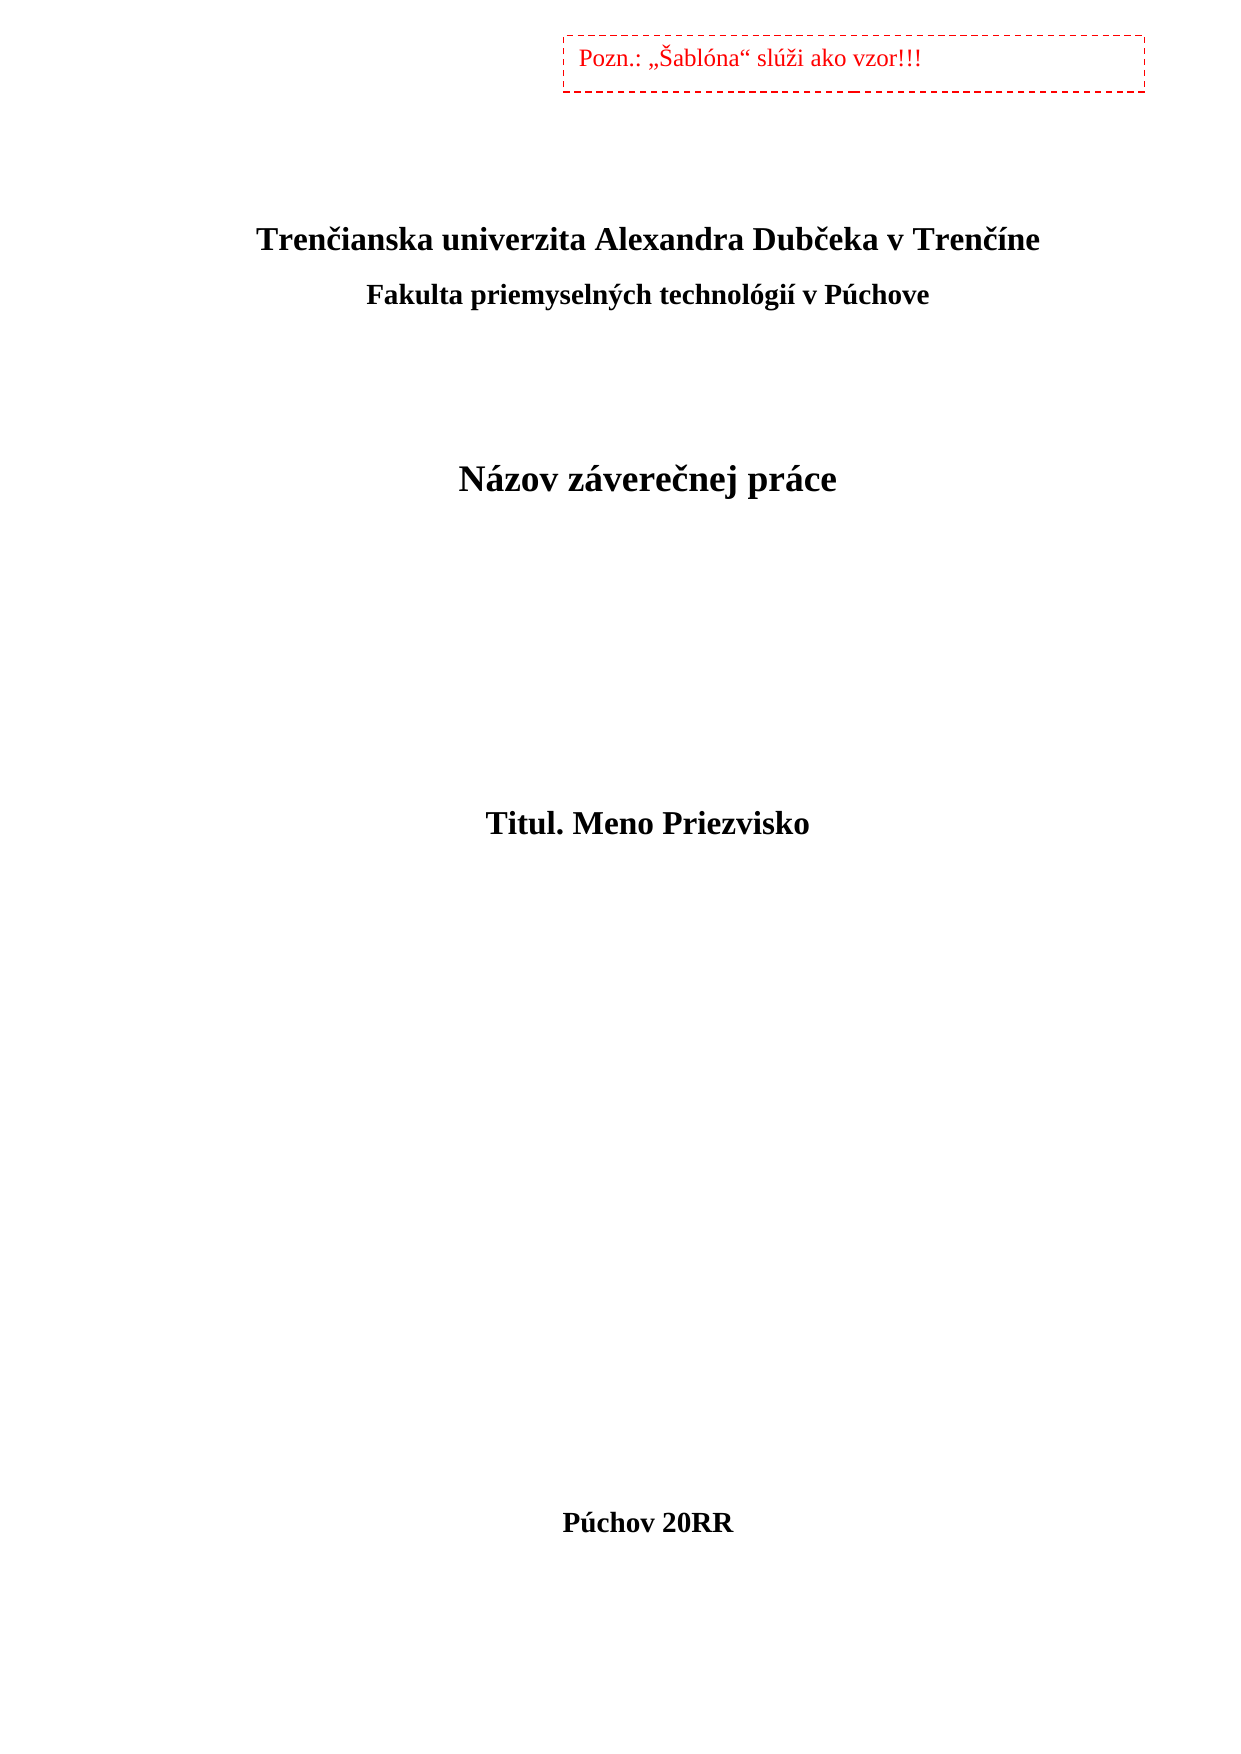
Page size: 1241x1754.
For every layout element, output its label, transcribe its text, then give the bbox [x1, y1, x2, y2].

table_header Trenčianska univerzita Alexandra Dubčeka v Trenčíne Fakulta priemyselných technológií v Púchove Názov záverečnej práce [170, 148, 1126, 804]
table_cell Púchov 20RR [170, 1477, 1126, 1553]
table_cell Titul. Meno Priezvisko [170, 804, 1126, 1477]
